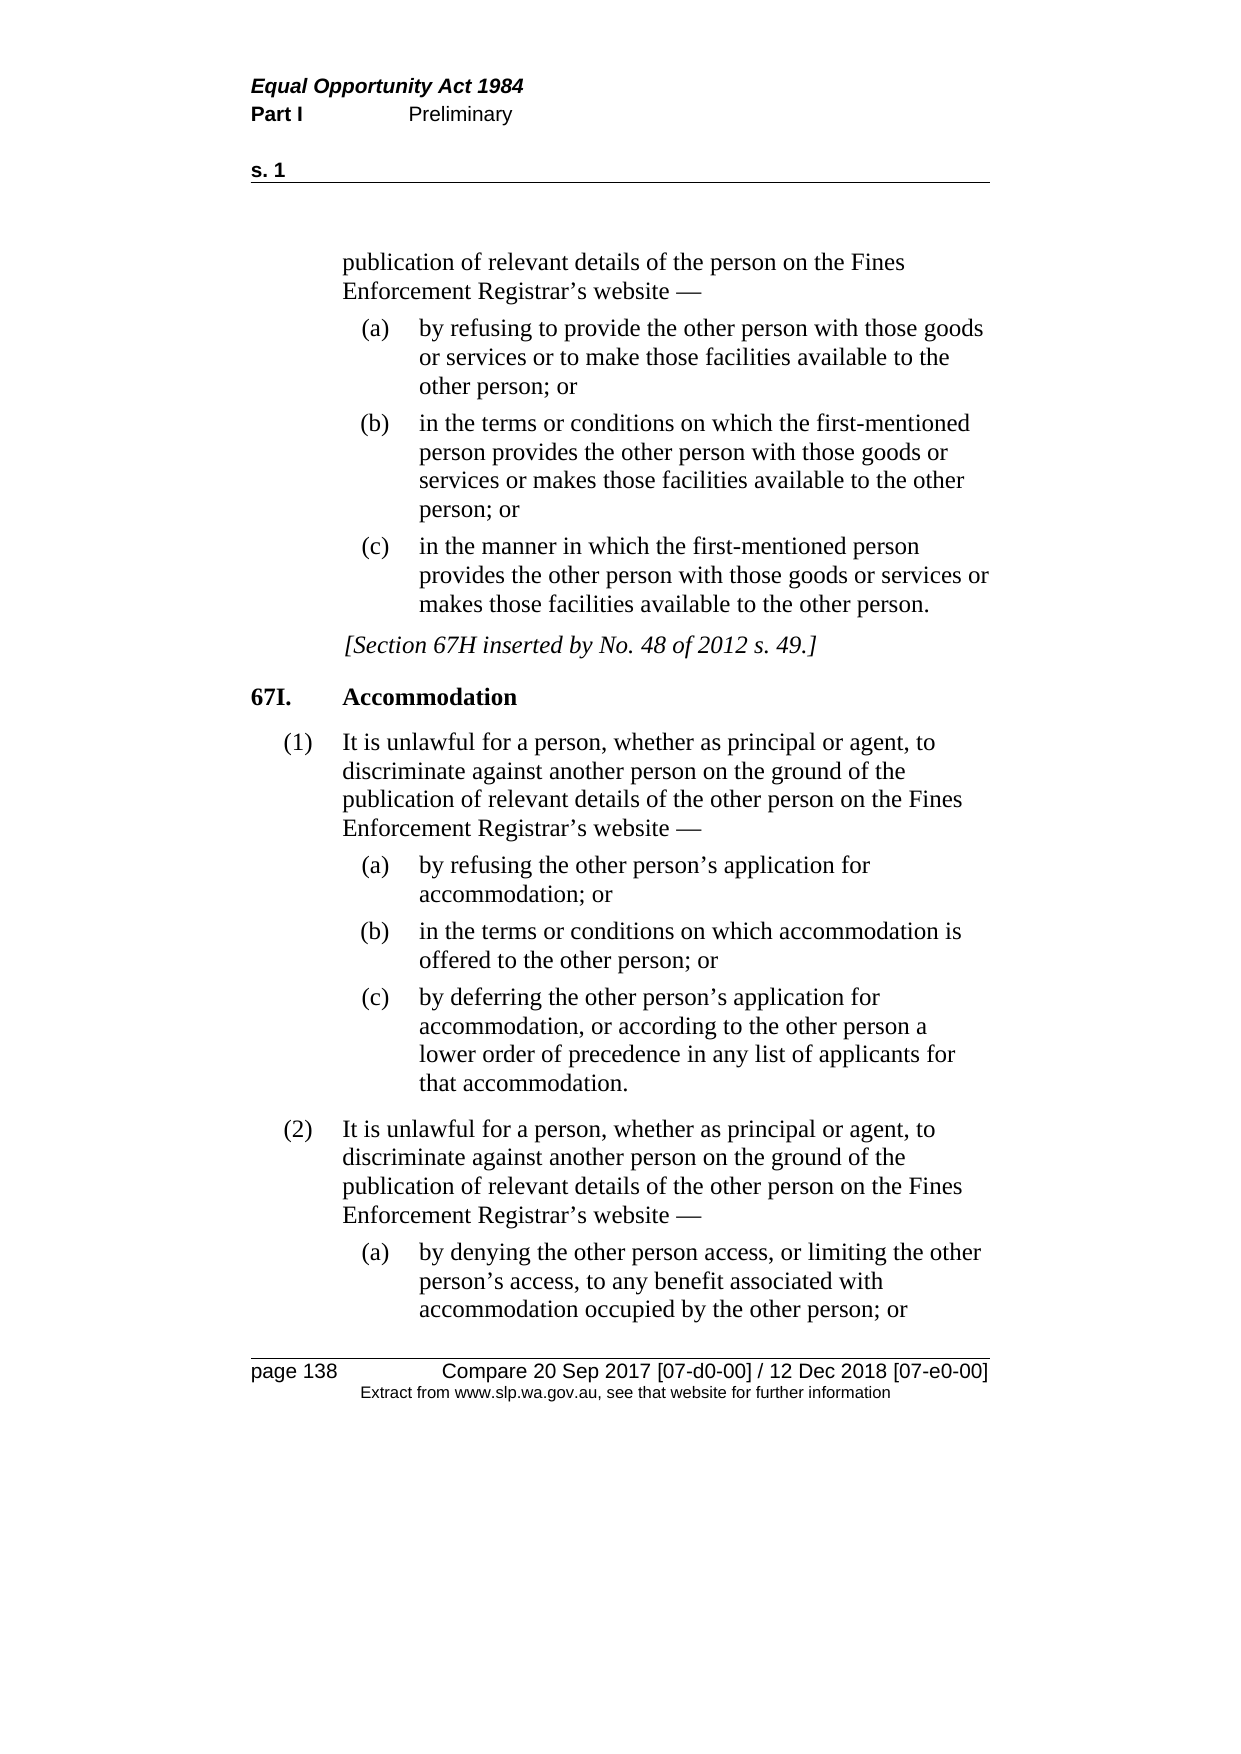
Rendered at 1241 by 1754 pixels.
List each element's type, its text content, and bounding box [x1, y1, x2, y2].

subtitle 67I. Accommodation [251, 682, 990, 710]
text (c) in the manner in which the first-mentioned person provides the other person with those goods or services or makes those facilities available to the other person. [251, 531, 990, 617]
text (1) It is unlawful for a person, whether as principal or agent, to discriminate against another person on the ground of the publication of relevant details of the other person on the Fines Enforcement Registrar’s website — [251, 727, 990, 842]
text (c) by deferring the other person’s application for accommodation, or according to the other person a lower order of precedence in any list of applicants for that accommodation. [251, 982, 990, 1097]
text (b) in the terms or conditions on which the first-mentioned person provides the other person with those goods or services or makes those facilities available to the other person; or [251, 408, 990, 523]
text [Section 67H inserted by No. 48 of 2012 s. 49.] [251, 630, 990, 659]
text (b) in the terms or conditions on which accommodation is offered to the other person; or [251, 916, 990, 974]
text (a) by refusing to provide the other person with those goods or services or to make those facilities available to the other person; or [251, 313, 990, 399]
text (a) by denying the other person access, or limiting the other person’s access, to any benefit associated with accommodation occupied by the other person; or [251, 1237, 990, 1323]
text (2) It is unlawful for a person, whether as principal or agent, to discriminate against another person on the ground of the publication of relevant details of the other person on the Fines Enforcement Registrar’s website — [251, 1114, 990, 1229]
text (a) by refusing the other person’s application for accommodation; or [251, 850, 990, 908]
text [251, 247, 990, 305]
